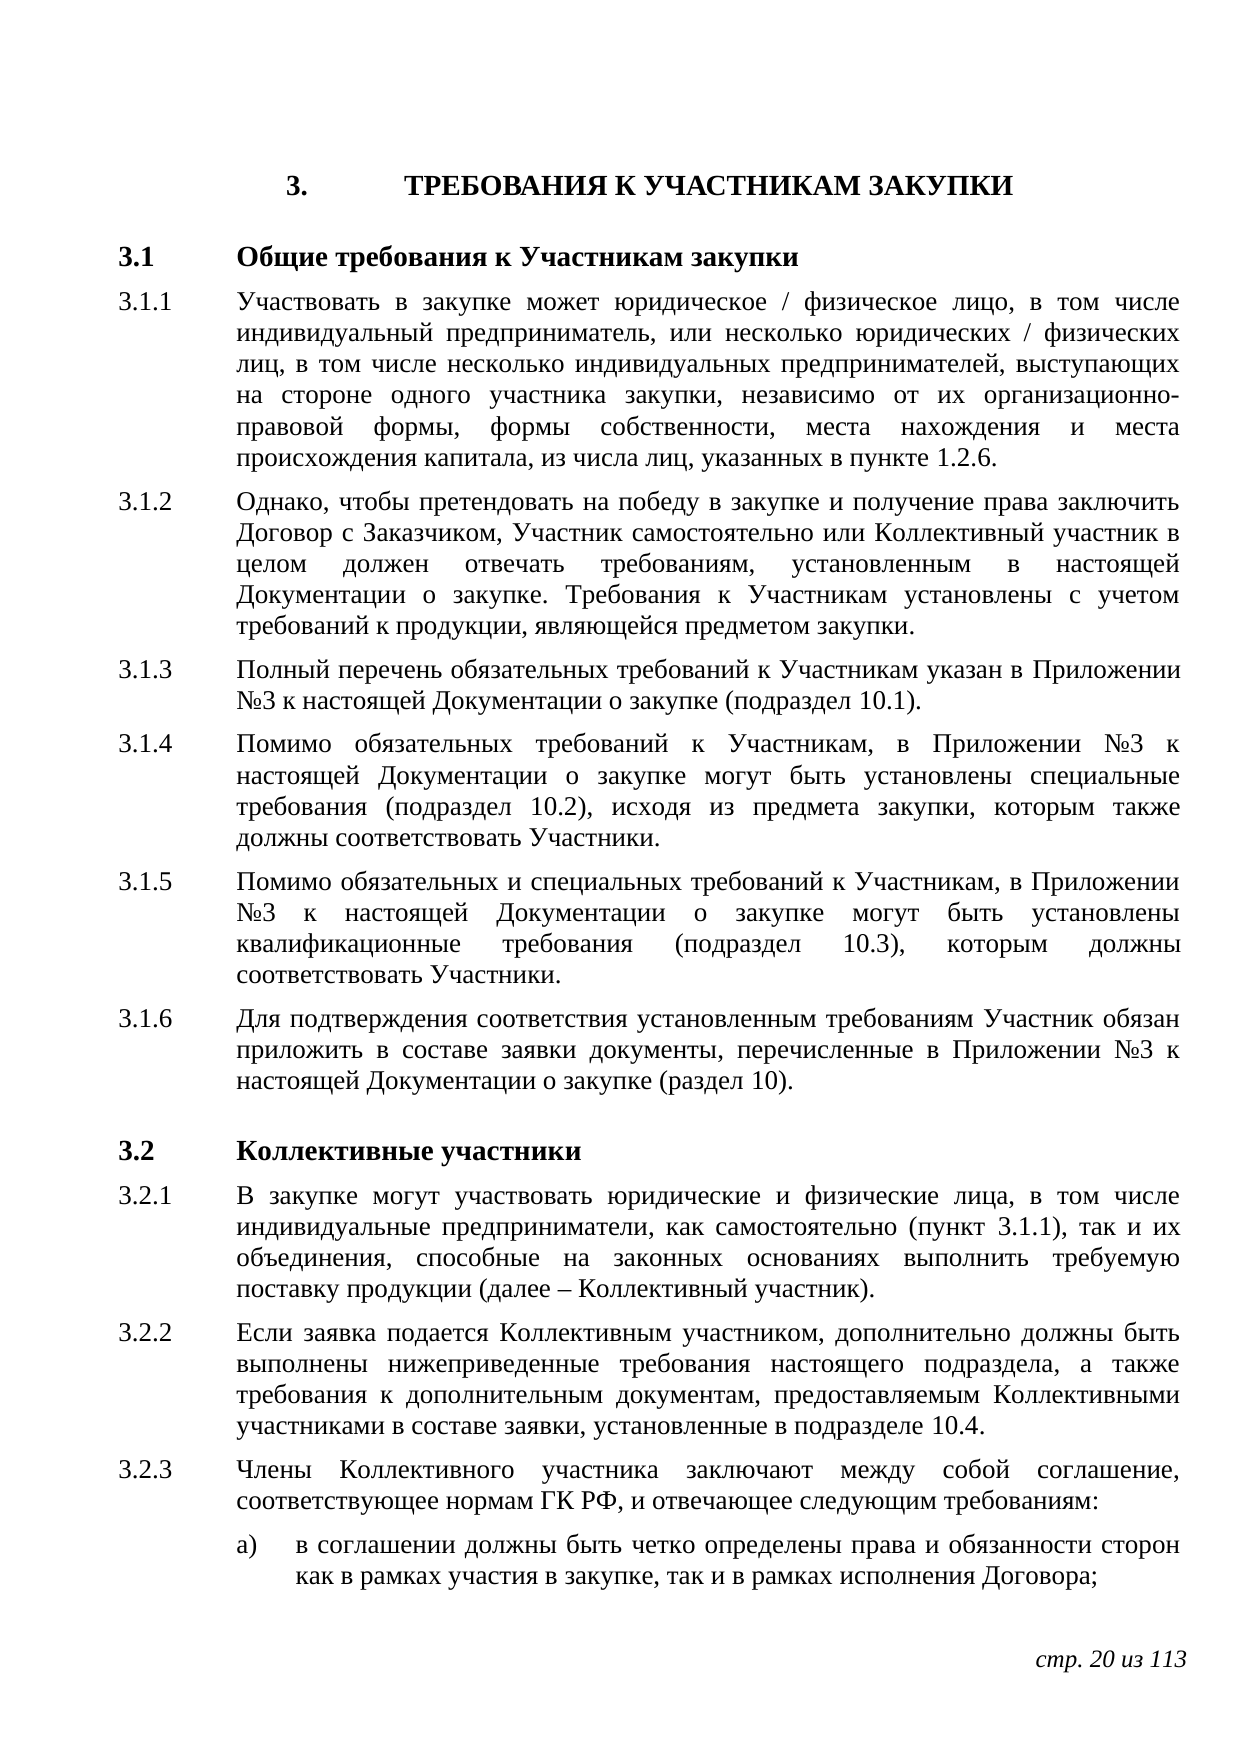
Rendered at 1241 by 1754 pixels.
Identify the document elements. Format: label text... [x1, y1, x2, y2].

text Однако, чтобы претендовать на победу в закупке и получение права заключить Договор с Заказчиком, Участник самостоятельно или Коллективный участник в целом должен отвечать требованиям, установленным в настоящей Документации о закупке. Требования к Участникам установлены с учетом требований к продукции, являющейся предметом закупки. [118, 484, 1181, 640]
subtitle Коллективные участники [118, 1133, 1181, 1166]
text Помимо обязательных и специальных требований к Участникам, в Приложении №3 к настоящей Документации о закупке могут быть установлены квалификационные требования (подраздел 10.3), которым должны соответствовать Участники. [118, 865, 1181, 989]
text Члены Коллективного участника заключают между собой соглашение, соответствующее нормам ГК РФ, и отвечающее следующим требованиям: [118, 1453, 1181, 1515]
text Полный перечень обязательных требований к Участникам указан в Приложении №3 к настоящей Документации о закупке (подраздел 10.1). [118, 653, 1181, 715]
text Помимо обязательных требований к Участникам, в Приложении №3 к настоящей Документации о закупке могут быть установлены специальные требования (подраздел 10.2), исходя из предмета закупки, которым также должны соответствовать Участники. [118, 728, 1181, 852]
subtitle ТРЕБОВАНИЯ К УЧАСТНИКАМ ЗАКУПКИ [118, 168, 1181, 202]
text Для подтверждения соответствия установленным требованиям Участник обязан приложить в составе заявки документы, перечисленные в Приложении №3 к настоящей Документации о закупке (раздел 10). [118, 1002, 1181, 1095]
text Если заявка подается Коллективным участником, дополнительно должны быть выполнены нижеприведенные требования настоящего подраздела, а также требования к дополнительным документам, предоставляемым Коллективными участниками в составе заявки, установленные в подразделе 10.4. [118, 1316, 1181, 1440]
text В закупке могут участвовать юридические и физические лица, в том числе индивидуальные предприниматели, как самостоятельно (пункт 3.1.1), так и их объединения, способные на законных основаниях выполнить требуемую поставку продукции (далее – Коллективный участник). [118, 1179, 1181, 1303]
text Участвовать в закупке может юридическое / физическое лицо, в том числе индивидуальный предприниматель, или несколько юридических / физических лиц, в том числе несколько индивидуальных предпринимателей, выступающих на стороне одного участника закупки, независимо от их организационно-правовой формы, формы собственности, места нахождения и места происхождения капитала, из числа лиц, указанных в пункте 1.2.6. [118, 285, 1181, 472]
text в соглашении должны быть четко определены права и обязанности сторон как в рамках участия в закупке, так и в рамках исполнения Договора; [236, 1528, 1181, 1590]
subtitle Общие требования к Участникам закупки [118, 239, 1181, 273]
